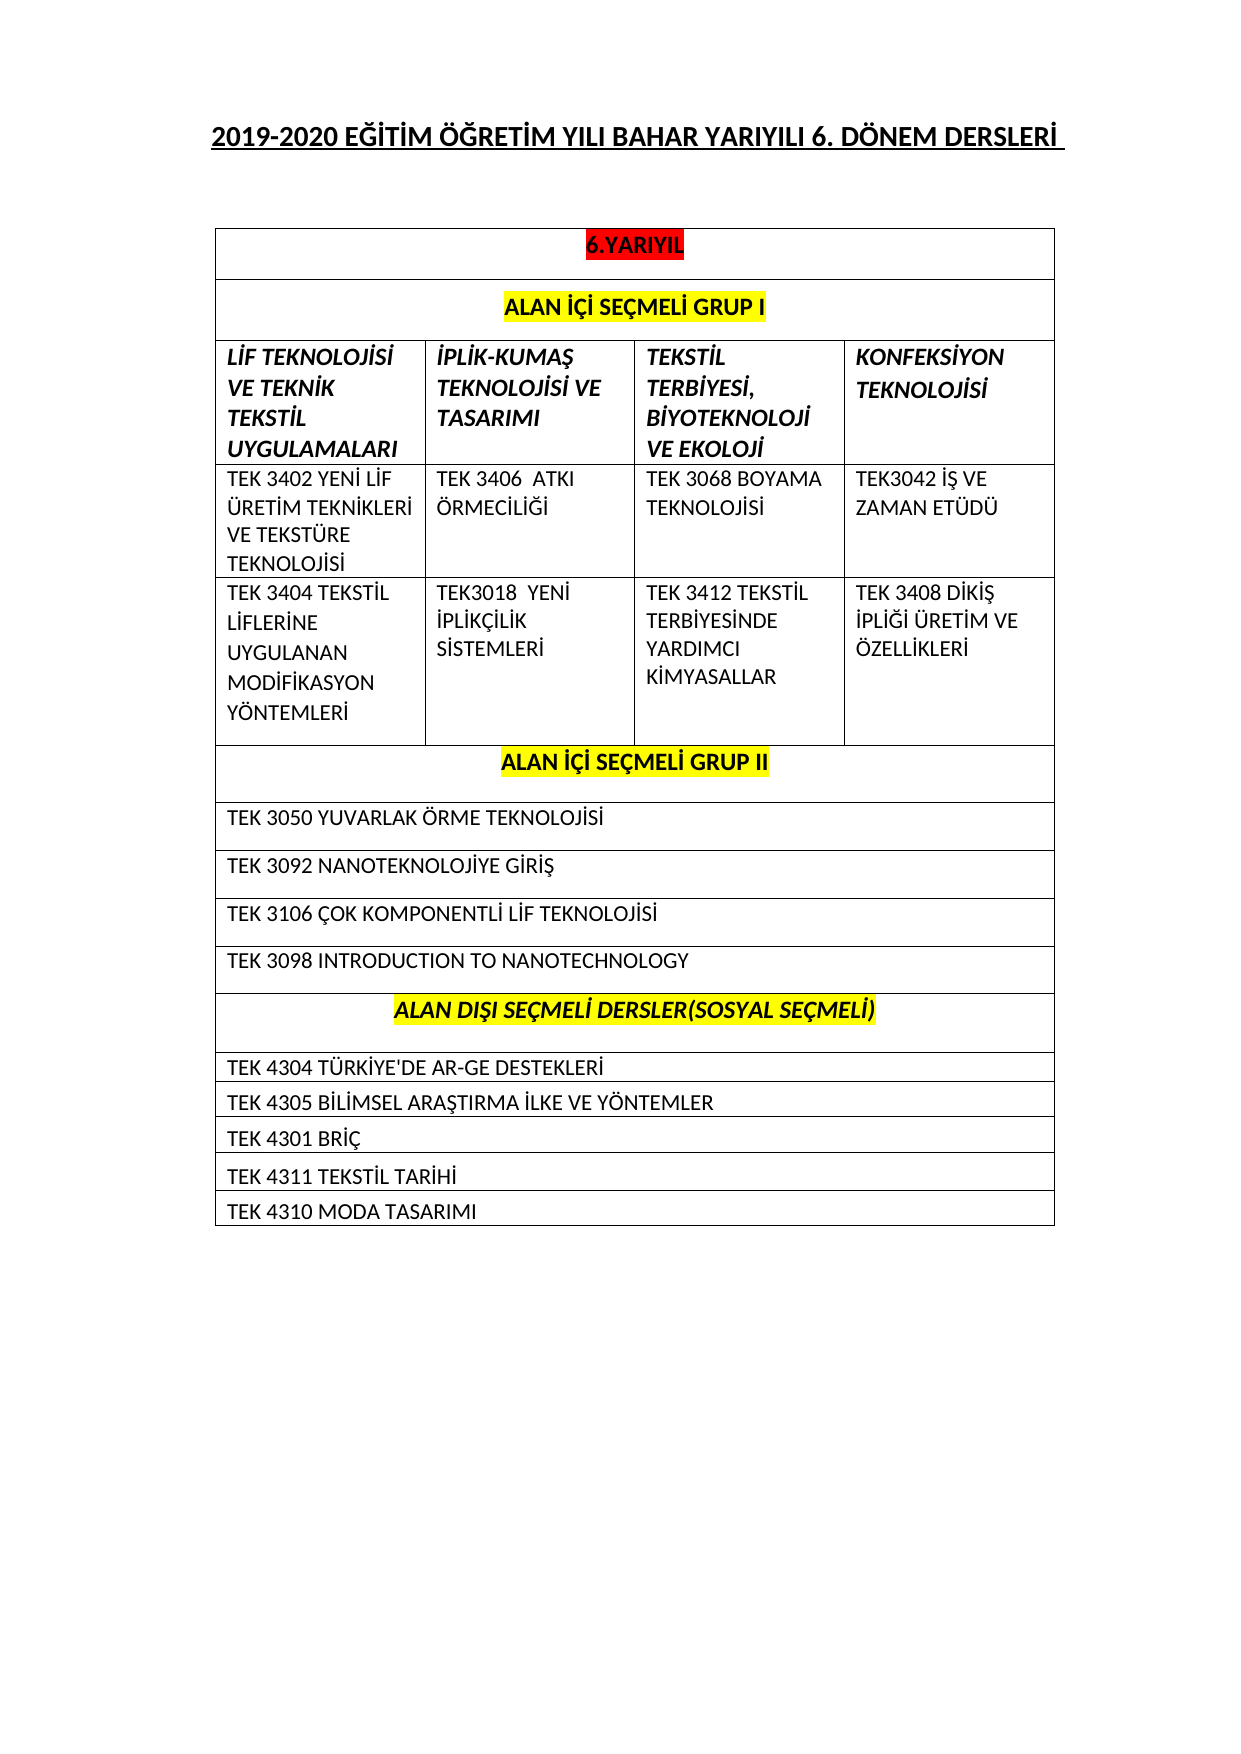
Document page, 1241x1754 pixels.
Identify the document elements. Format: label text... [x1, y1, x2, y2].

table_cell ALAN İÇİ SEÇMELİ GRUP II [216, 746, 1054, 802]
table_cell TEK 3404 TEKSTİL LİFLERİNE UYGULANAN MODİFİKASYON YÖNTEMLERİ [216, 578, 425, 745]
table_cell ALAN DIŞI SEÇMELİ DERSLER(SOSYAL SEÇMELİ) [216, 994, 1054, 1052]
table_cell TEK 4311 TEKSTİL TARİHİ [216, 1153, 1054, 1190]
table_cell TEK 4301 BRİÇ [216, 1117, 1054, 1152]
table_cell TEK 3402 YENİ LİF ÜRETİM TEKNİKLERİ VE TEKSTÜRE TEKNOLOJİSİ [216, 465, 425, 577]
table_cell TEK 3092 NANOTEKNOLOJİYE GİRİŞ [216, 851, 1054, 898]
table_cell TEK 3412 TEKSTİL TERBİYESİNDE YARDIMCI KİMYASALLAR [635, 578, 844, 745]
table_header 6.YARIYIL [216, 229, 1054, 279]
table_cell ALAN İÇİ SEÇMELİ GRUP I [216, 280, 1054, 340]
table_cell İPLİK-KUMAŞ TEKNOLOJİSİ VE TASARIMI [426, 341, 634, 463]
table_cell TEK 4304 TÜRKİYE'DE AR-GE DESTEKLERİ [216, 1053, 1054, 1081]
table_cell TEK 3406 ATKI ÖRMECİLİĞİ [426, 465, 634, 577]
table_cell TEK3042 İŞ VE ZAMAN ETÜDÜ [845, 465, 1054, 577]
table_cell LİF TEKNOLOJİSİ VE TEKNİK TEKSTİL UYGULAMALARI [216, 341, 425, 463]
table_cell TEK3018 YENİ İPLİKÇİLİK SİSTEMLERİ [426, 578, 634, 745]
table_cell TEK 4305 BİLİMSEL ARAŞTIRMA İLKE VE YÖNTEMLER [216, 1082, 1054, 1116]
table_cell TEK 3106 ÇOK KOMPONENTLİ LİF TEKNOLOJİSİ [216, 899, 1054, 946]
table_cell TEK 3408 DİKİŞ İPLİĞİ ÜRETİM VE ÖZELLİKLERİ [845, 578, 1054, 745]
table_cell TEK 3098 INTRODUCTION TO NANOTECHNOLOGY [216, 947, 1054, 993]
table_cell TEKSTİL TERBİYESİ, BİYOTEKNOLOJİ VE EKOLOJİ [635, 341, 844, 463]
table_cell KONFEKSİYON TEKNOLOJİSİ [845, 341, 1054, 463]
text 2019-2020 EĞİTİM ÖĞRETİM YILI BAHAR YARIYILI 6. DÖNEM DERSLERİ [118, 118, 1152, 154]
table_cell TEK 3068 BOYAMA TEKNOLOJİSİ [635, 465, 844, 577]
table_cell TEK 4310 MODA TASARIMI [216, 1191, 1054, 1225]
table_cell TEK 3050 YUVARLAK ÖRME TEKNOLOJİSİ [216, 803, 1054, 850]
